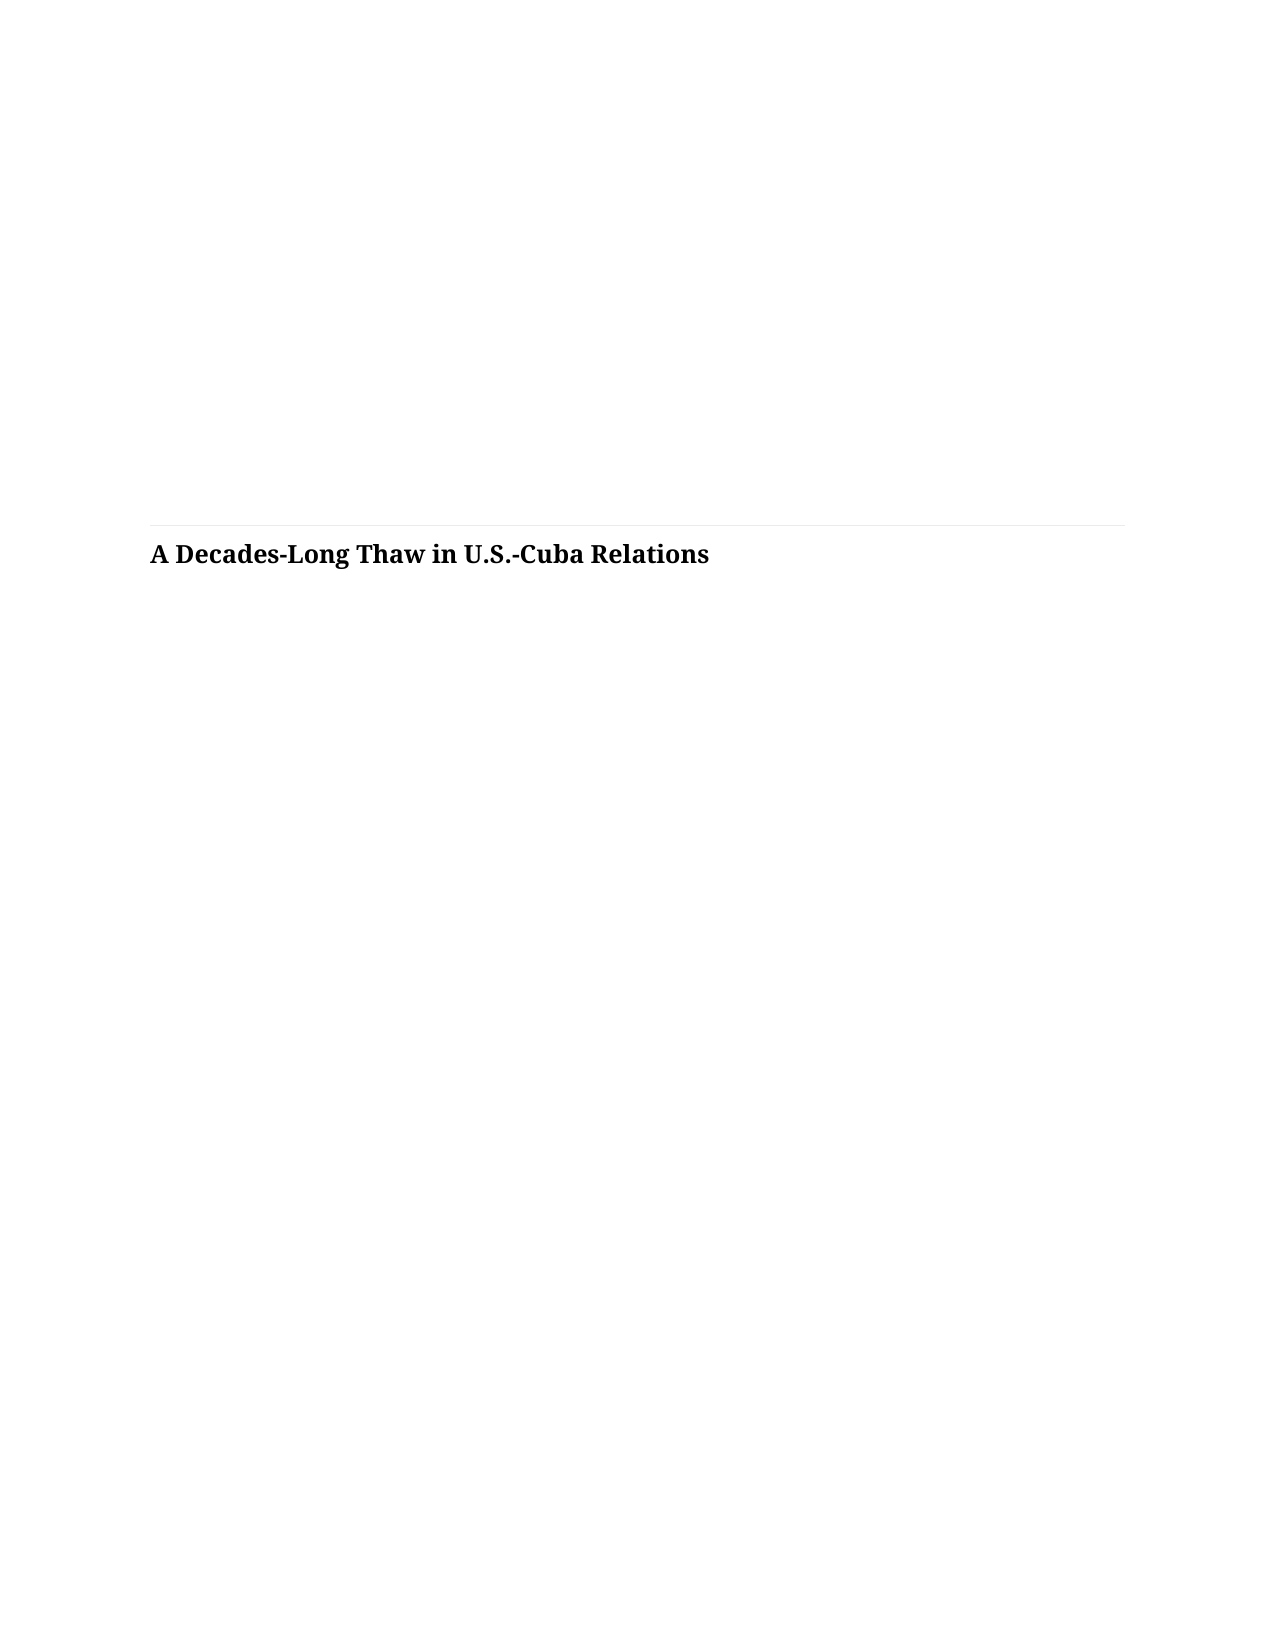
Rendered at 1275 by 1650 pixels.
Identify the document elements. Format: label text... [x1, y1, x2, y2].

text A Decades-Long Thaw in U.S.-Cuba Relations [150, 526, 1125, 571]
